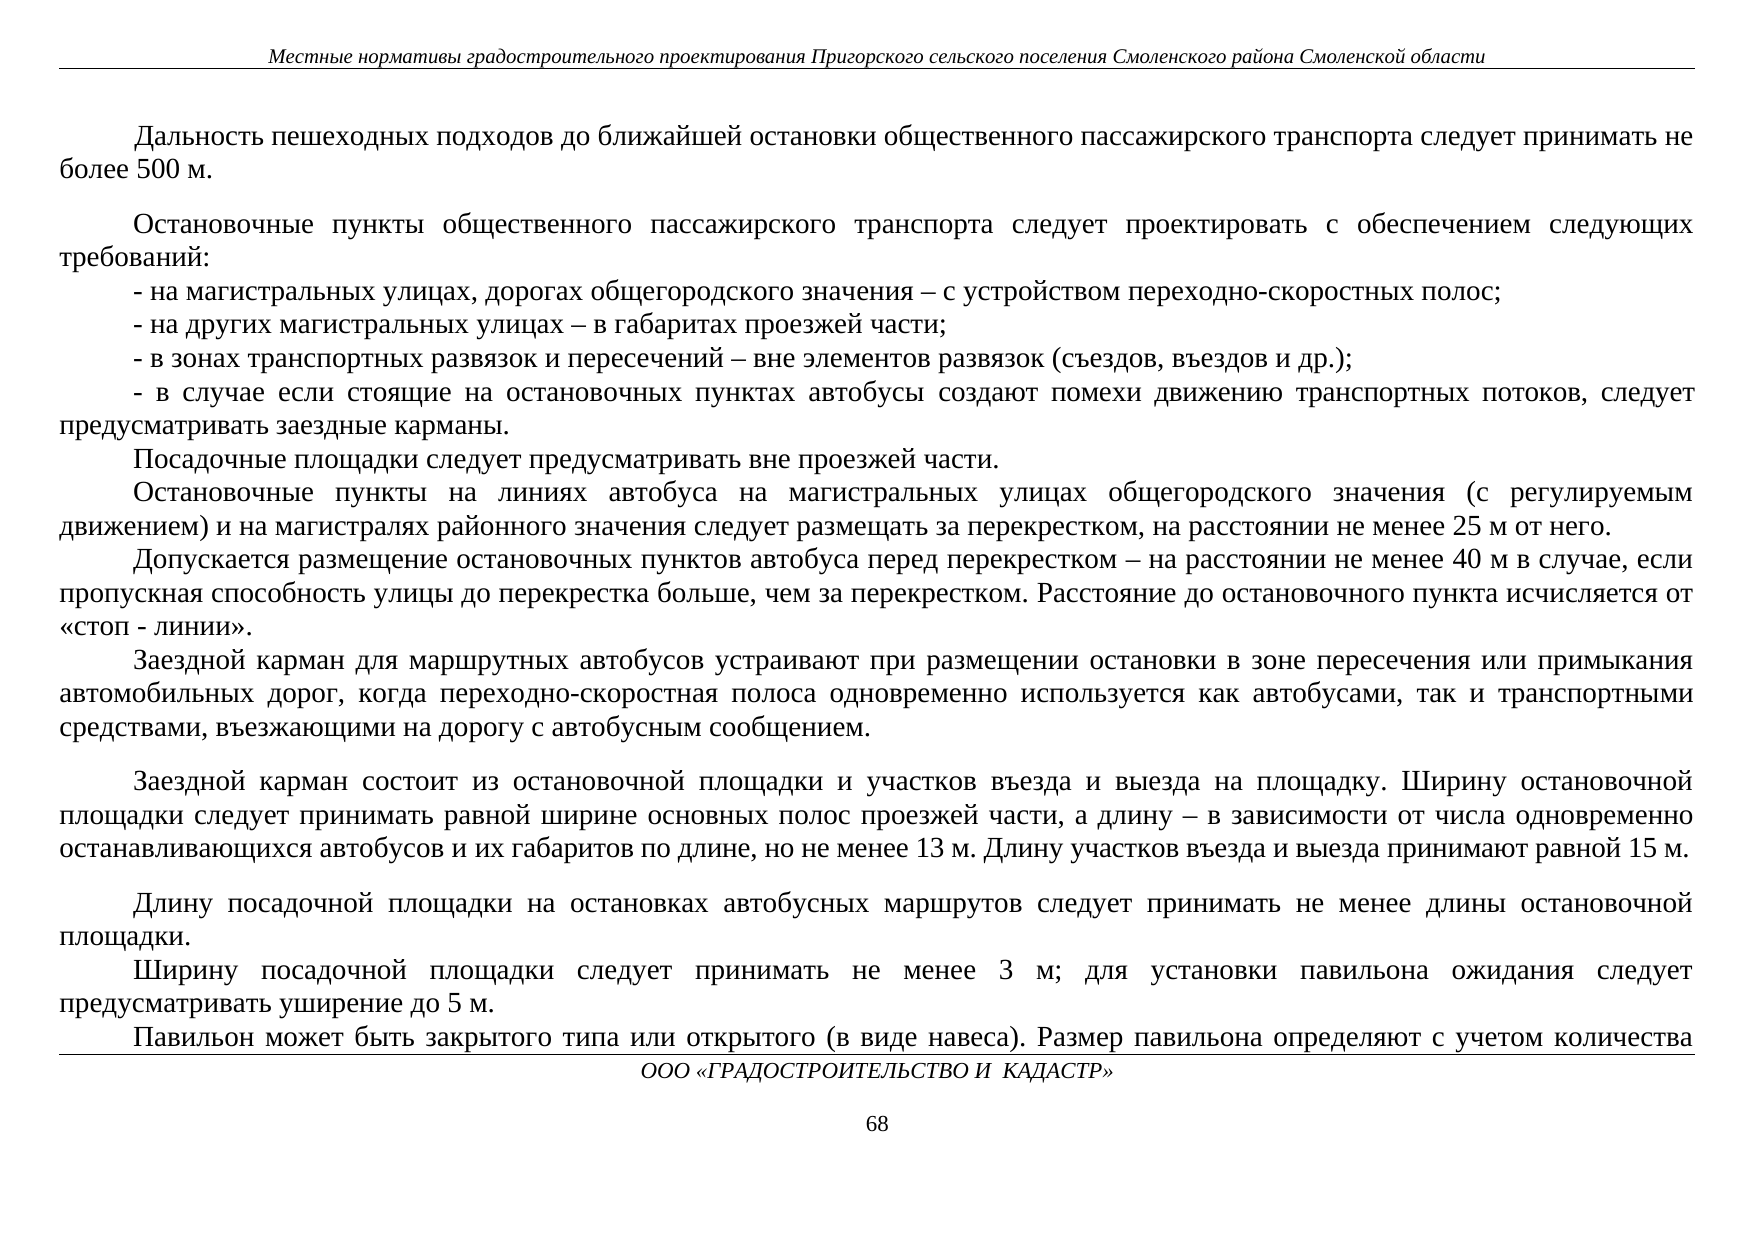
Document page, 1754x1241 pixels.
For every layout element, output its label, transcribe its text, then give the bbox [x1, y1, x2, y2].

text - на магистральных улицах, дорогах общегородского значения – с устройством переходно-скоростных полос; [59, 273, 1695, 307]
text - в зонах транспортных развязок и пересечений – вне элементов развязок (съездов, въездов и др.); [59, 340, 1695, 374]
text - на других магистральных улицах – в габаритах проезжей части; [59, 307, 1695, 340]
text - в случае если стоящие на остановочных пунктах автобусы создают помехи движению транспортных потоков, следует предусматривать заездные карманы. [59, 374, 1695, 441]
text Заездной карман для маршрутных автобусов устраивают при размещении остановки в зоне пересечения или примыкания автомобильных дорог, когда переходно-скоростная полоса одновременно используется как автобусами, так и транспортными средствами, въезжающими на дорогу с автобусным сообщением. [59, 642, 1695, 743]
text Длину посадочной площадки на остановках автобусных маршрутов следует принимать не менее длины остановочной площадки. [59, 885, 1695, 952]
text Заездной карман состоит из остановочной площадки и участков въезда и выезда на площадку. Ширину остановочной площадки следует принимать равной ширине основных полос проезжей части, а длину – в зависимости от числа одновременно останавливающихся автобусов и их габаритов по длине, но не менее . Длину участков въезда и выезда принимают равной . [59, 763, 1695, 864]
text Остановочные пункты общественного пассажирского транспорта следует проектировать с обеспечением следующих требований: [59, 206, 1695, 273]
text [59, 1019, 1695, 1053]
text Дальность пешеходных подходов до ближайшей остановки общественного пассажирского транспорта следует принимать не более . [59, 118, 1695, 185]
text Допускается размещение остановочных пунктов автобуса перед перекрестком – на расстоянии не менее в случае, если пропускная способность улицы до перекрестка больше, чем за перекрестком. Расстояние до остановочного пункта исчисляется от «стоп - линии». [59, 541, 1695, 642]
text Ширину посадочной площадки следует принимать не менее ; для установки павильона ожидания следует предусматривать уширение до . [59, 952, 1695, 1019]
text Посадочные площадки следует предусматривать вне проезжей части. [59, 441, 1695, 474]
text Остановочные пункты на линиях автобуса на магистральных улицах общегородского значения (с регулируемым движением) и на магистралях районного значения следует размещать за перекрестком, на расстоянии не менее от него. [59, 474, 1695, 541]
